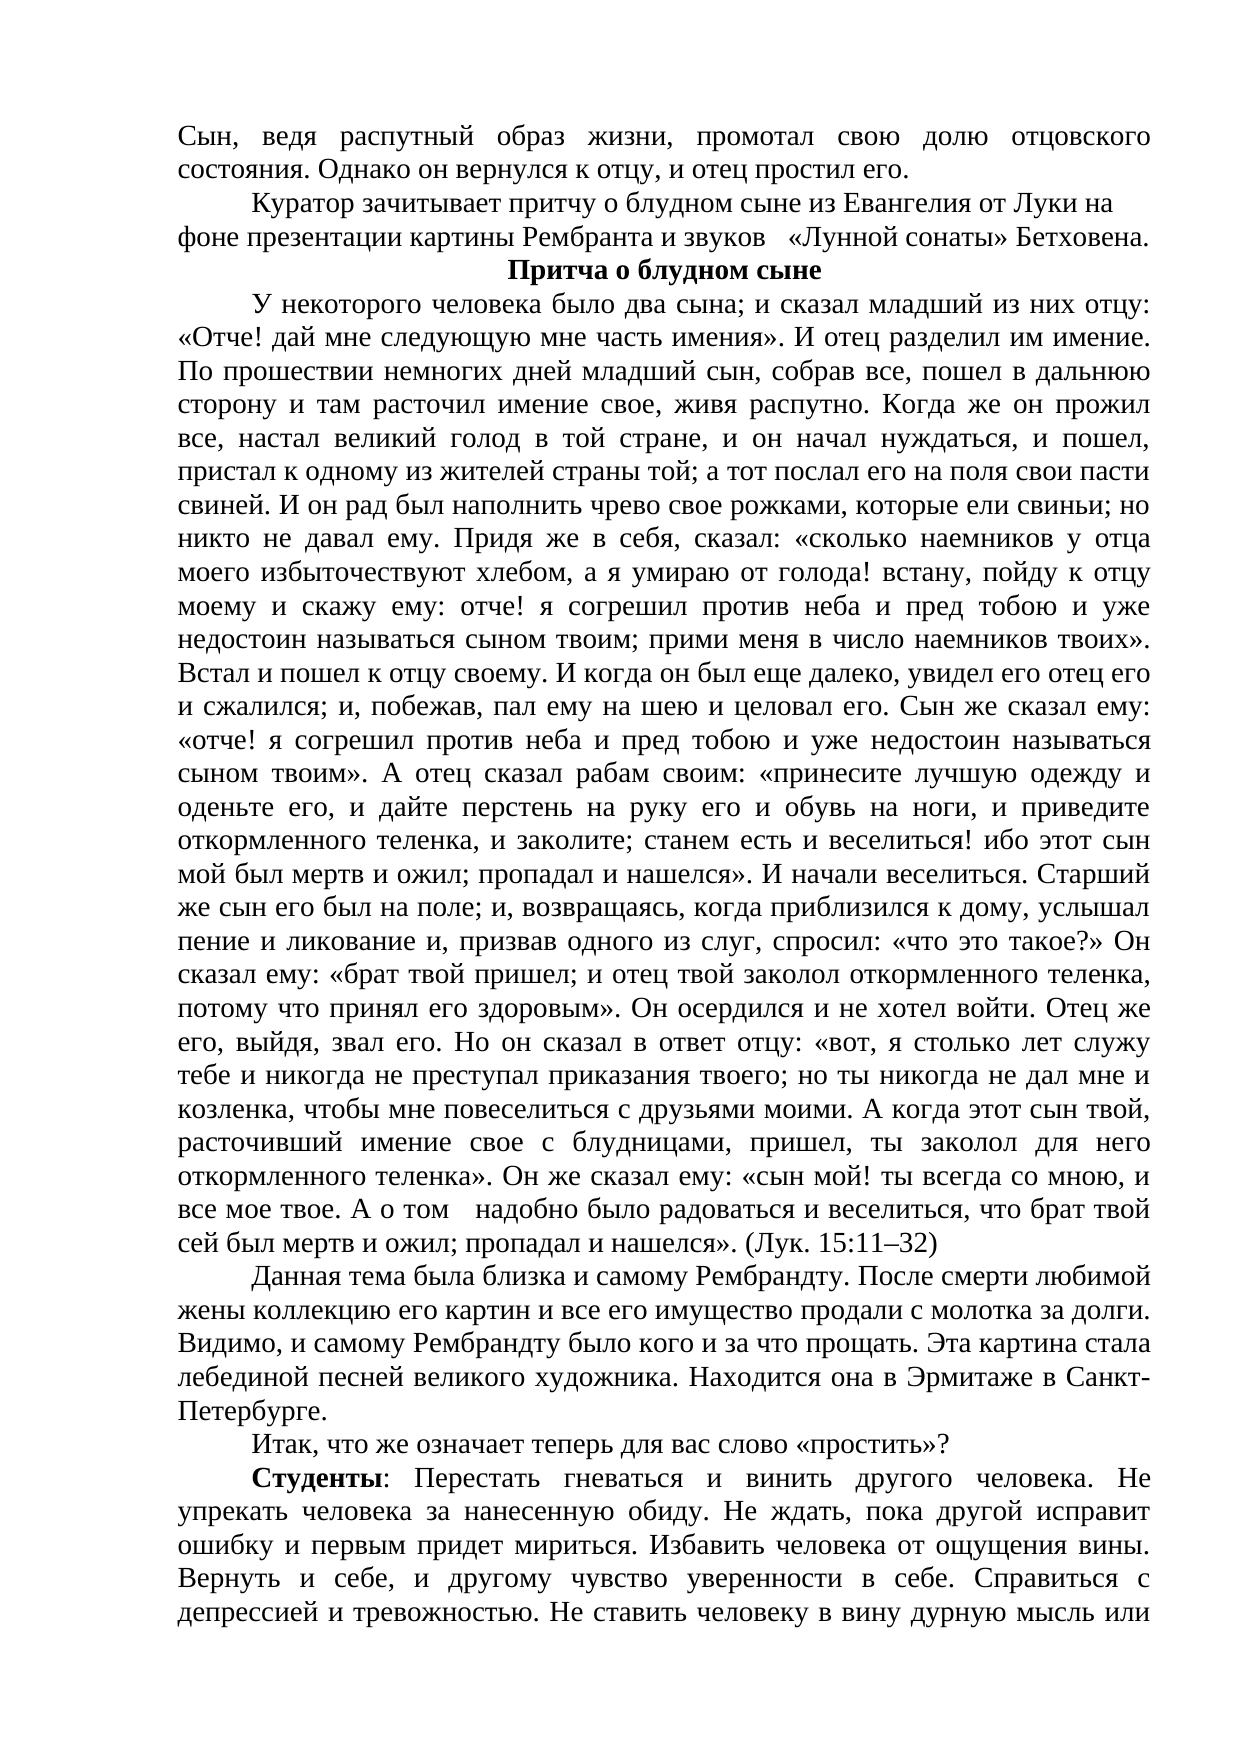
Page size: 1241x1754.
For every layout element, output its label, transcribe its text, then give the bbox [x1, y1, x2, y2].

text Притча о блудном сыне [177, 252, 1152, 286]
text У некоторого человека было два сына; и сказал младший из них отцу: «Отче! дай мне следующую мне часть имения». И отец разделил им имение. По прошествии немногих дней младший сын, собрав все, пошел в дальнюю сторону и там расточил имение свое, живя распутно. Когда же он прожил все, настал великий голод в той стране, и он начал нуждаться, и пошел, пристал к одному из жителей страны той; а тот послал его на поля свои пасти свиней. И он рад был наполнить чрево свое рожками, которые ели свиньи; но никто не давал ему. Придя же в себя, сказал: «сколько наемников у отца моего избыточествуют хлебом, а я умираю от голода! встану, пойду к отцу моему и скажу ему: отче! я согрешил против неба и пред тобою и уже недостоин называться сыном твоим; прими меня в число наемников твоих». Встал и пошел к отцу своему. И когда он был еще далеко, увидел его отец его и сжалился; и, побежав, пал ему на шею и целовал его. Сын же сказал ему: «отче! я согрешил против неба и пред тобою и уже недостоин называться сыном твоим». А отец сказал рабам своим: «принесите лучшую одежду и оденьте его, и дайте перстень на руку его и обувь на ноги, и приведите откормленного теленка, и заколите; станем есть и веселиться! ибо этот сын мой был мертв и ожил; пропадал и нашелся». И начали веселиться. Старший же сын его был на поле; и, возвращаясь, когда приблизился к дому, услышал пение и ликование и, призвав одного из слуг, спросил: «что это такое?» Он сказал ему: «брат твой пришел; и отец твой заколол откормленного теленка, потому что принял его здоровым». Он осердился и не хотел войти. Отец же его, выйдя, звал его. Но он сказал в ответ отцу: «вот, я столько лет служу тебе и никогда не преступал приказания твоего; но ты никогда не дал мне и козленка, чтобы мне повеселиться с друзьями моими. А когда этот сын твой, расточивший имение свое с блудницами, пришел, ты заколол для него откормленного теленка». Он же сказал ему: «сын мой! ты всегда со мною, и все мое твое. А о том надобно было радоваться и веселиться, что брат твой сей был мертв и ожил; пропадал и нашелся». (Лук. 15:11–32) [177, 286, 1152, 1258]
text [177, 1460, 1152, 1627]
text Данная тема была близка и самому Рембрандту. После смерти любимой жены коллекцию его картин и все его имущество продали с молотка за долги. Видимо, и самому Рембрандту было кого и за что прощать. Эта картина стала лебединой песней великого художника. Находится она в Эрмитаже в Санкт-Петербурге. [177, 1258, 1152, 1426]
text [177, 118, 1152, 185]
text Итак, что же означает теперь для вас слово «простить»? [177, 1426, 1152, 1460]
text Куратор зачитывает притчу о блудном сыне из Евангелия от Луки на фоне презентации картины Рембранта и звуков «Лунной сонаты» Бетховена. [177, 185, 1152, 252]
